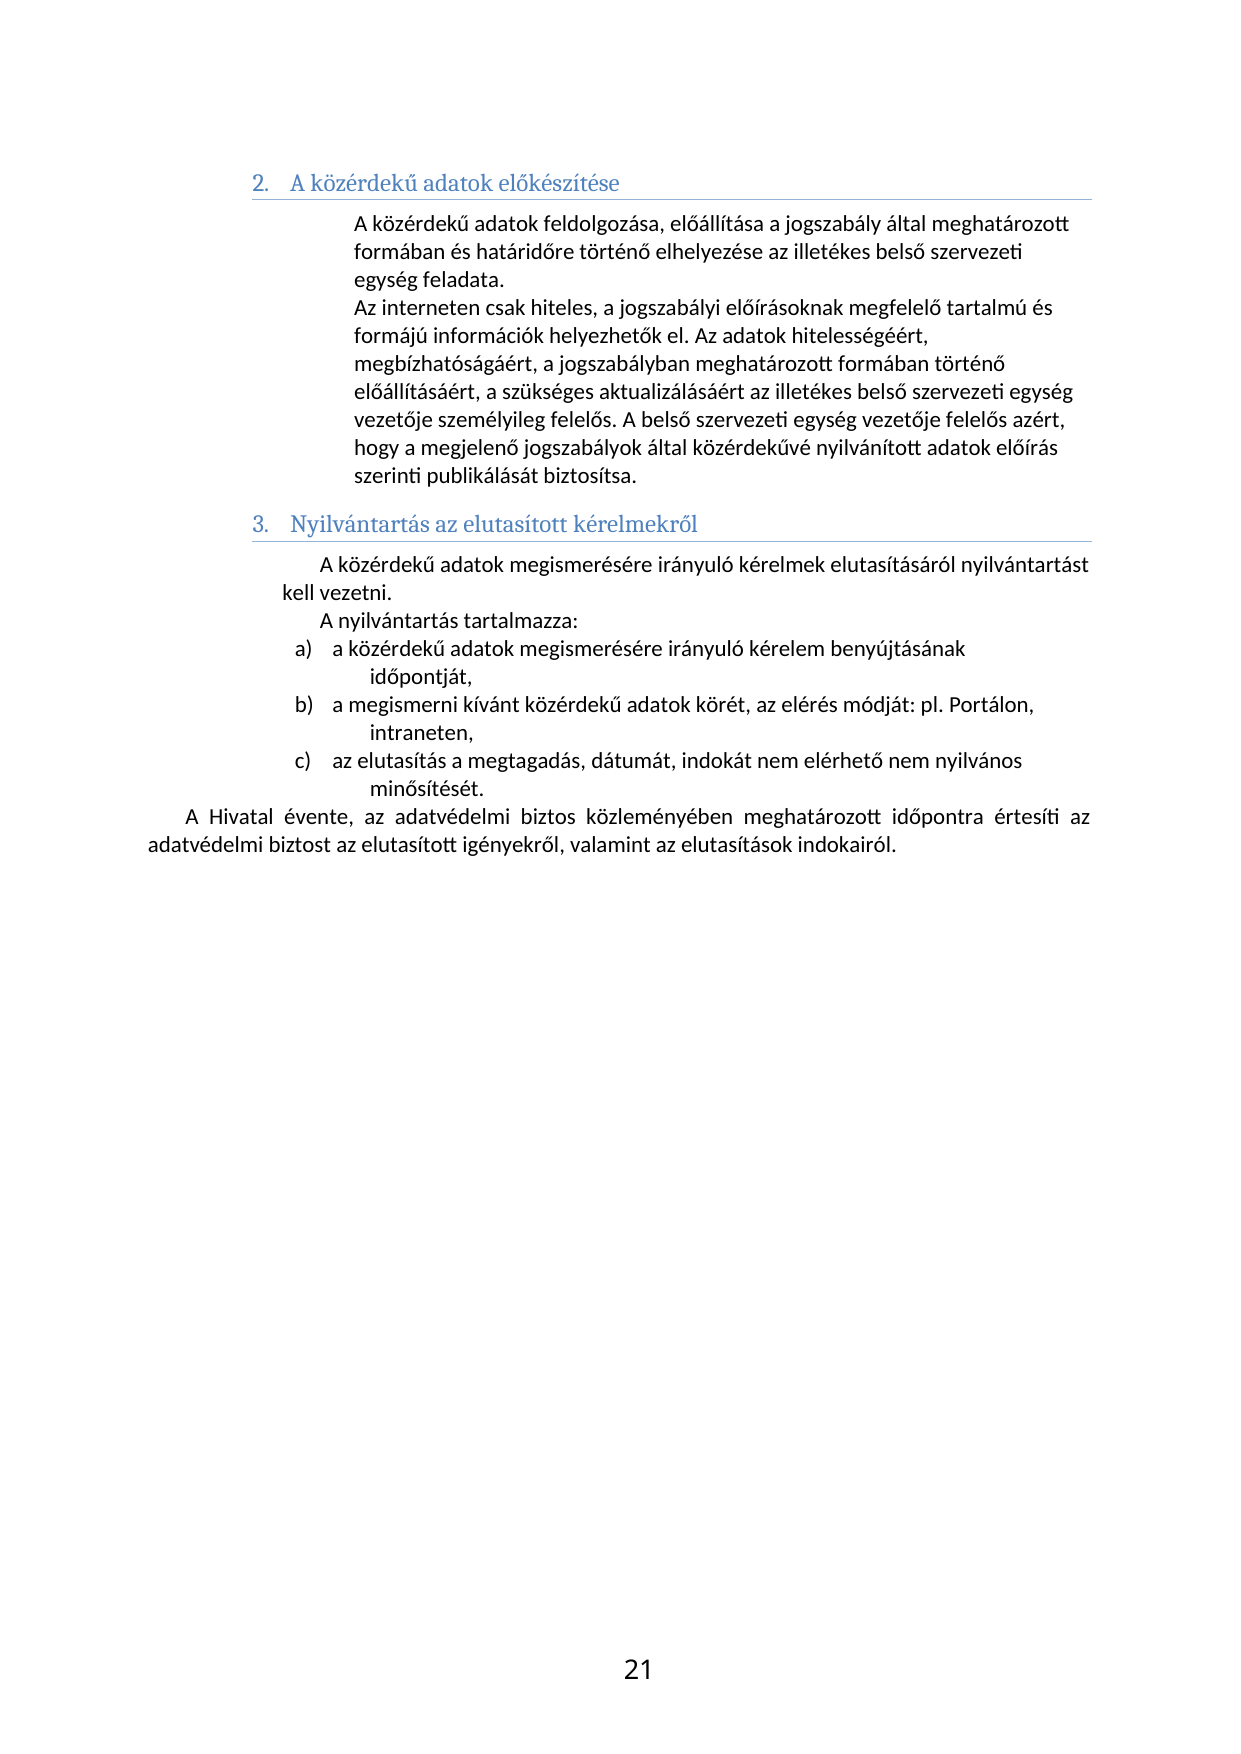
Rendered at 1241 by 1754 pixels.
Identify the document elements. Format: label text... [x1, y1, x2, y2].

list a közérdekű adatok megismerésére irányuló kérelem benyújtásának [294, 634, 1092, 662]
list a megismerni kívánt közérdekű adatok körét, az elérés módját: pl. Portálon, [294, 690, 1092, 718]
text Az interneten csak hiteles, a jogszabályi előírásoknak megfelelő tartalmú és formájú információk helyezhetők el. Az adatok hitelességéért, megbízhatóságáért, a jogszabályban meghatározott formában történő előállításáért, a szükséges aktualizálásáért az illetékes belső szervezeti egység vezetője személyileg felelős. A belső szervezeti egység vezetője felelős azért, hogy a megjelenő jogszabályok által közérdekűvé nyilvánított adatok előírás szerinti publikálását biztosítsa. [354, 293, 1092, 489]
subtitle Nyilvántartás az elutasított kérelmekről [252, 510, 1092, 541]
text A közérdekű adatok feldolgozása, előállítása a jogszabály által meghatározott formában és határidőre történő elhelyezése az illetékes belső szervezeti egység feladata. [354, 209, 1092, 293]
text A Hivatal évente, az adatvédelmi biztos közleményében meghatározott időpontra értesíti az adatvédelmi biztost az elutasított igényekről, valamint az elutasítások indokairól. [148, 802, 1092, 858]
list az elutasítás a megtagadás, dátumát, indokát nem elérhető nem nyilvános [294, 746, 1092, 774]
subtitle A közérdekű adatok előkészítése [252, 168, 1092, 199]
text minősítését. [332, 774, 1092, 802]
text intraneten, [332, 718, 1092, 746]
text időpontját, [332, 662, 1092, 690]
text A nyilvántartás tartalmazza: [282, 606, 1092, 634]
text A közérdekű adatok megismerésére irányuló kérelmek elutasításáról nyilvántartást kell vezetni. [282, 550, 1092, 606]
